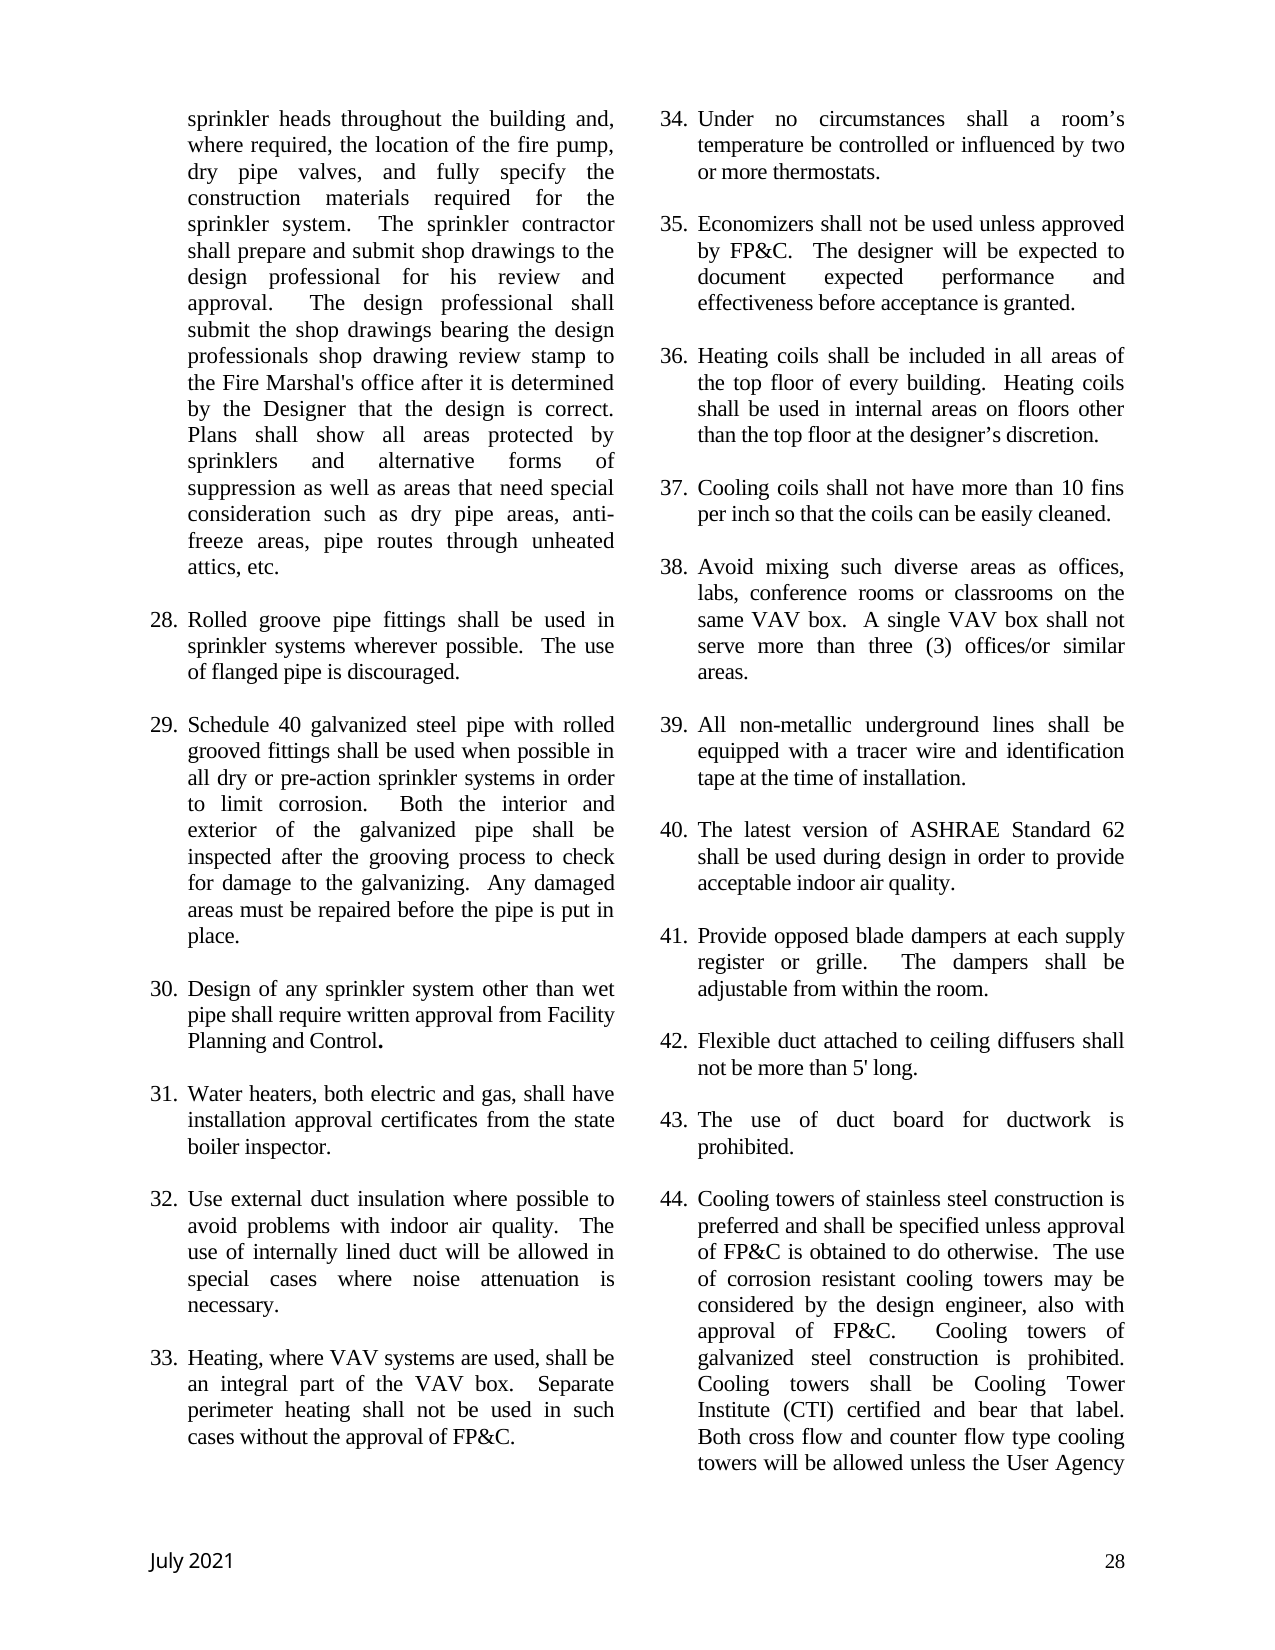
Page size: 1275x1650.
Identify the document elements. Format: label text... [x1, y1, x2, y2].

text 28. Rolled groove pipe fittings shall be used in sprinkler systems wherever possible. The use of flanged pipe is discouraged. [150, 606, 615, 685]
text 32. Use external duct insulation where possible to avoid problems with indoor air quality. The use of internally lined duct will be allowed in special cases where noise attenuation is necessary. [150, 1186, 615, 1317]
text 30. Design of any sprinkler system other than wet pipe shall require written approval from Facility Planning and Control. [150, 975, 615, 1054]
text 29. Schedule 40 galvanized steel pipe with rolled grooved fittings shall be used when possible in all dry or pre-action sprinkler systems in order to limit corrosion. Both the interior and exterior of the galvanized pipe shall be inspected after the grooving process to check for damage to the galvanizing. Any damaged areas must be repaired before the pipe is put in place. [150, 711, 615, 948]
text 43. The use of duct board for ductwork is prohibited. [660, 1106, 1125, 1159]
text 42. Flexible duct attached to ceiling diffusers shall not be more than 5' long. [660, 1027, 1125, 1080]
text 39. All non-metallic underground lines shall be equipped with a tracer wire and identification tape at the time of installation. [660, 711, 1125, 790]
text 34. Under no circumstances shall a room’s temperature be controlled or influenced by two or more thermostats. [660, 105, 1125, 184]
text 38. Avoid mixing such diverse areas as offices, labs, conference rooms or classrooms on the same VAV box. A single VAV box shall not serve more than three (3) offices/or similar areas. [660, 553, 1125, 685]
text 35. Economizers shall not be used unless approved by FP&C. The designer will be expected to document expected performance and effectiveness before acceptance is granted. [660, 210, 1125, 316]
text 33. Heating, where VAV systems are used, shall be an integral part of the VAV box. Separate perimeter heating shall not be used in such cases without the approval of FP&C. [150, 1344, 615, 1449]
text 31. Water heaters, both electric and gas, shall have installation approval certificates from the state boiler inspector. [150, 1080, 615, 1159]
text 41. Provide opposed blade dampers at each supply register or grille. The dampers shall be adjustable from within the room. [660, 922, 1125, 1001]
text 36. Heating coils shall be included in all areas of the top floor of every building. Heating coils shall be used in internal areas on floors other than the top floor at the designer’s discretion. [660, 342, 1125, 448]
text 40. The latest version of ASHRAE Standard 62 shall be used during design in order to provide acceptable indoor air quality. [660, 817, 1125, 896]
text 37. Cooling coils shall not have more than 10 fins per inch so that the coils can be easily cleaned. [660, 474, 1125, 527]
